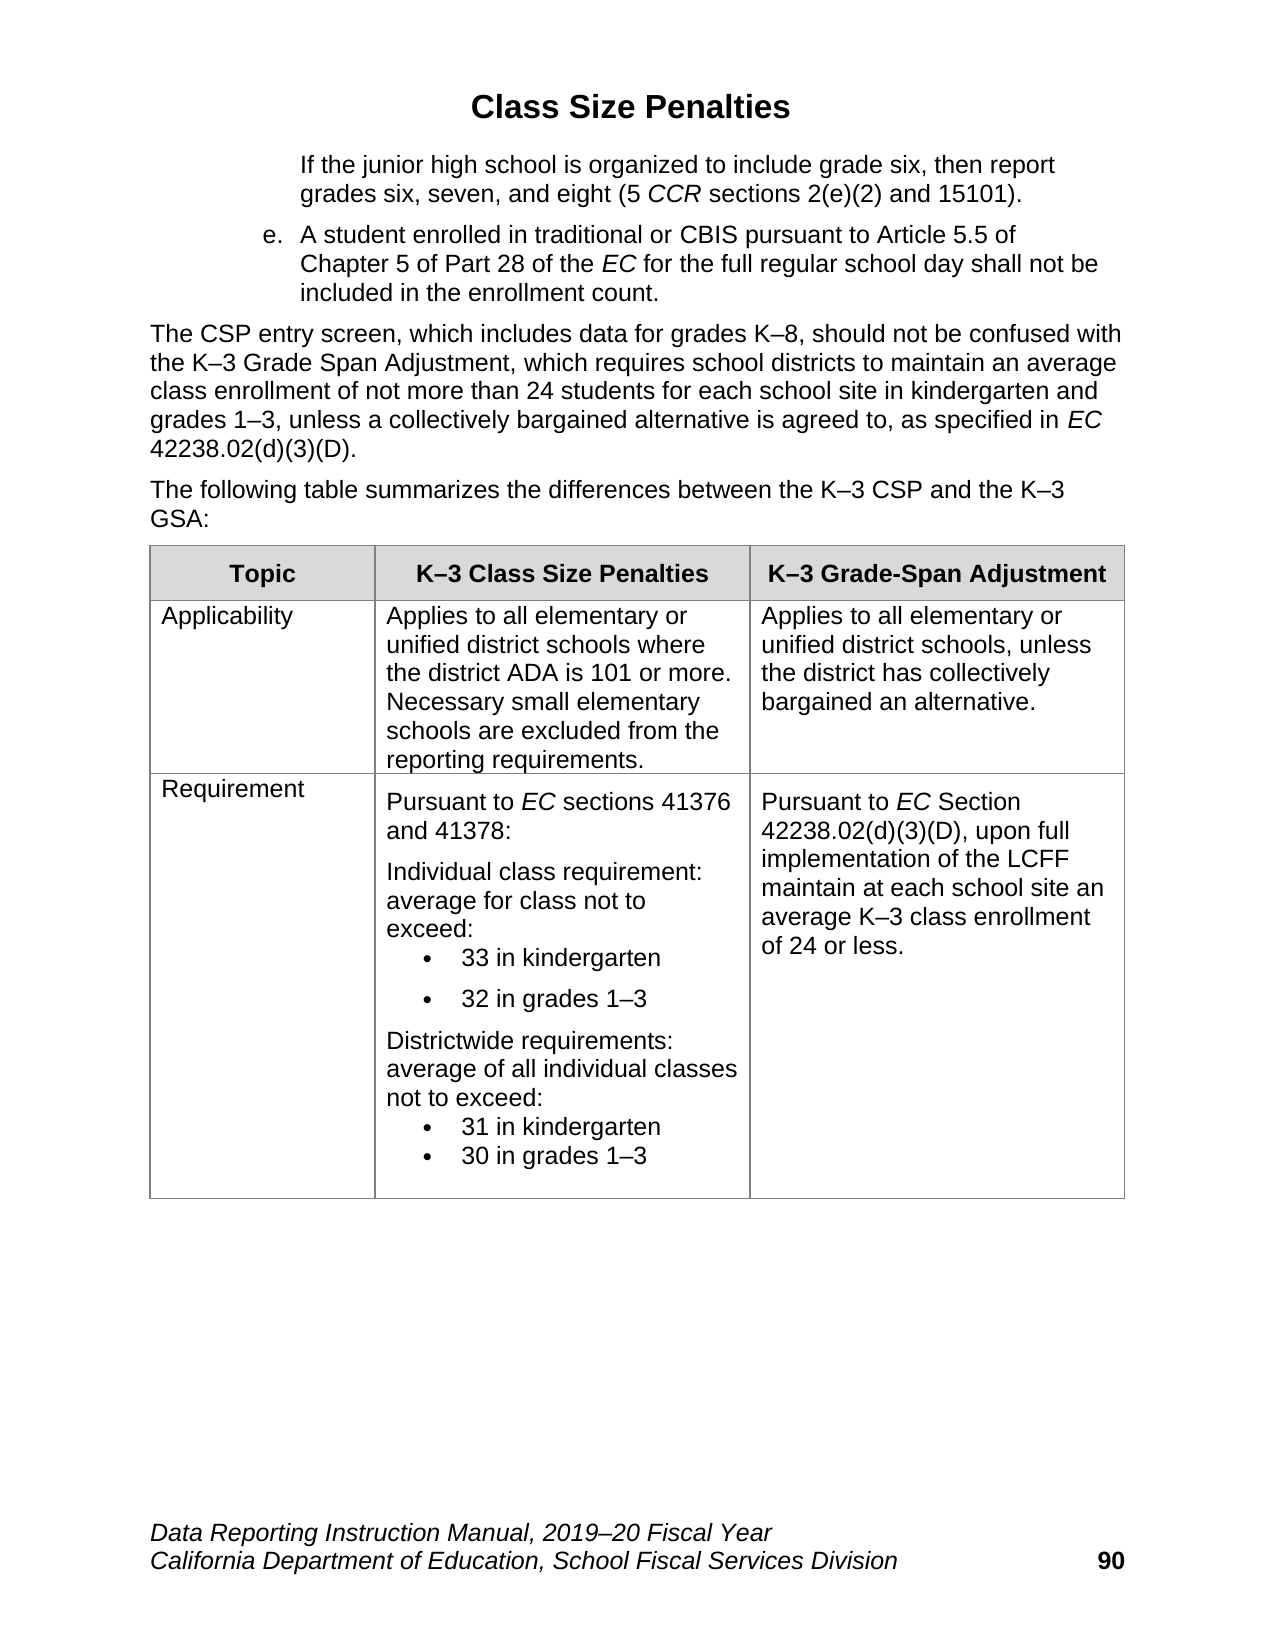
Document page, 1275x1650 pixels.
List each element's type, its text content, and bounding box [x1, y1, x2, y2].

table_header K–3 Grade-Span Adjustment [751, 546, 1124, 600]
table_cell Requirement [151, 774, 374, 1198]
table_cell Applies to all elementary or unified district schools where the district ADA is 101 or more. Necessary small elementary schools are excluded from the reporting requirements. [376, 601, 749, 773]
table_header Topic [151, 546, 374, 600]
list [262, 150, 1111, 207]
table_header K–3 Class Size Penalties [376, 546, 749, 600]
text The CSP entry screen, which includes data for grades K–8, should not be confused with the K–3 Grade Span Adjustment, which requires school districts to maintain an average class enrollment of not more than 24 students for each school site in kindergarten and grades 1–3, unless a collectively bargained alternative is agreed to, as specified in EC 42238.02(d)(3)(D). [150, 319, 1125, 462]
text The following table summarizes the differences between the K–3 CSP and the K–3 GSA: [150, 475, 1125, 532]
table_cell Pursuant to EC Section 42238.02(d)(3)(D), upon full implementation of the LCFF maintain at each school site an average K–3 class enrollment of 24 or less. [751, 774, 1124, 1198]
table_cell Applicability [151, 601, 374, 773]
table_cell Pursuant to EC sections 41376 and 41378: Individual class requirement: average for class not to exceed: 33 in kindergarten 32 in grades 1–3 Districtwide requirements: average of all individual classes not to exceed: 31 in kindergarten 30 in grades 1–3 [376, 774, 749, 1198]
table_cell Applies to all elementary or unified district schools, unless the district has collectively bargained an alternative. [751, 601, 1124, 773]
list A student enrolled in traditional or CBIS pursuant to Article 5.5 of Chapter 5 of Part 28 of the EC for the full regular school day shall not be included in the enrollment count. [262, 220, 1111, 306]
